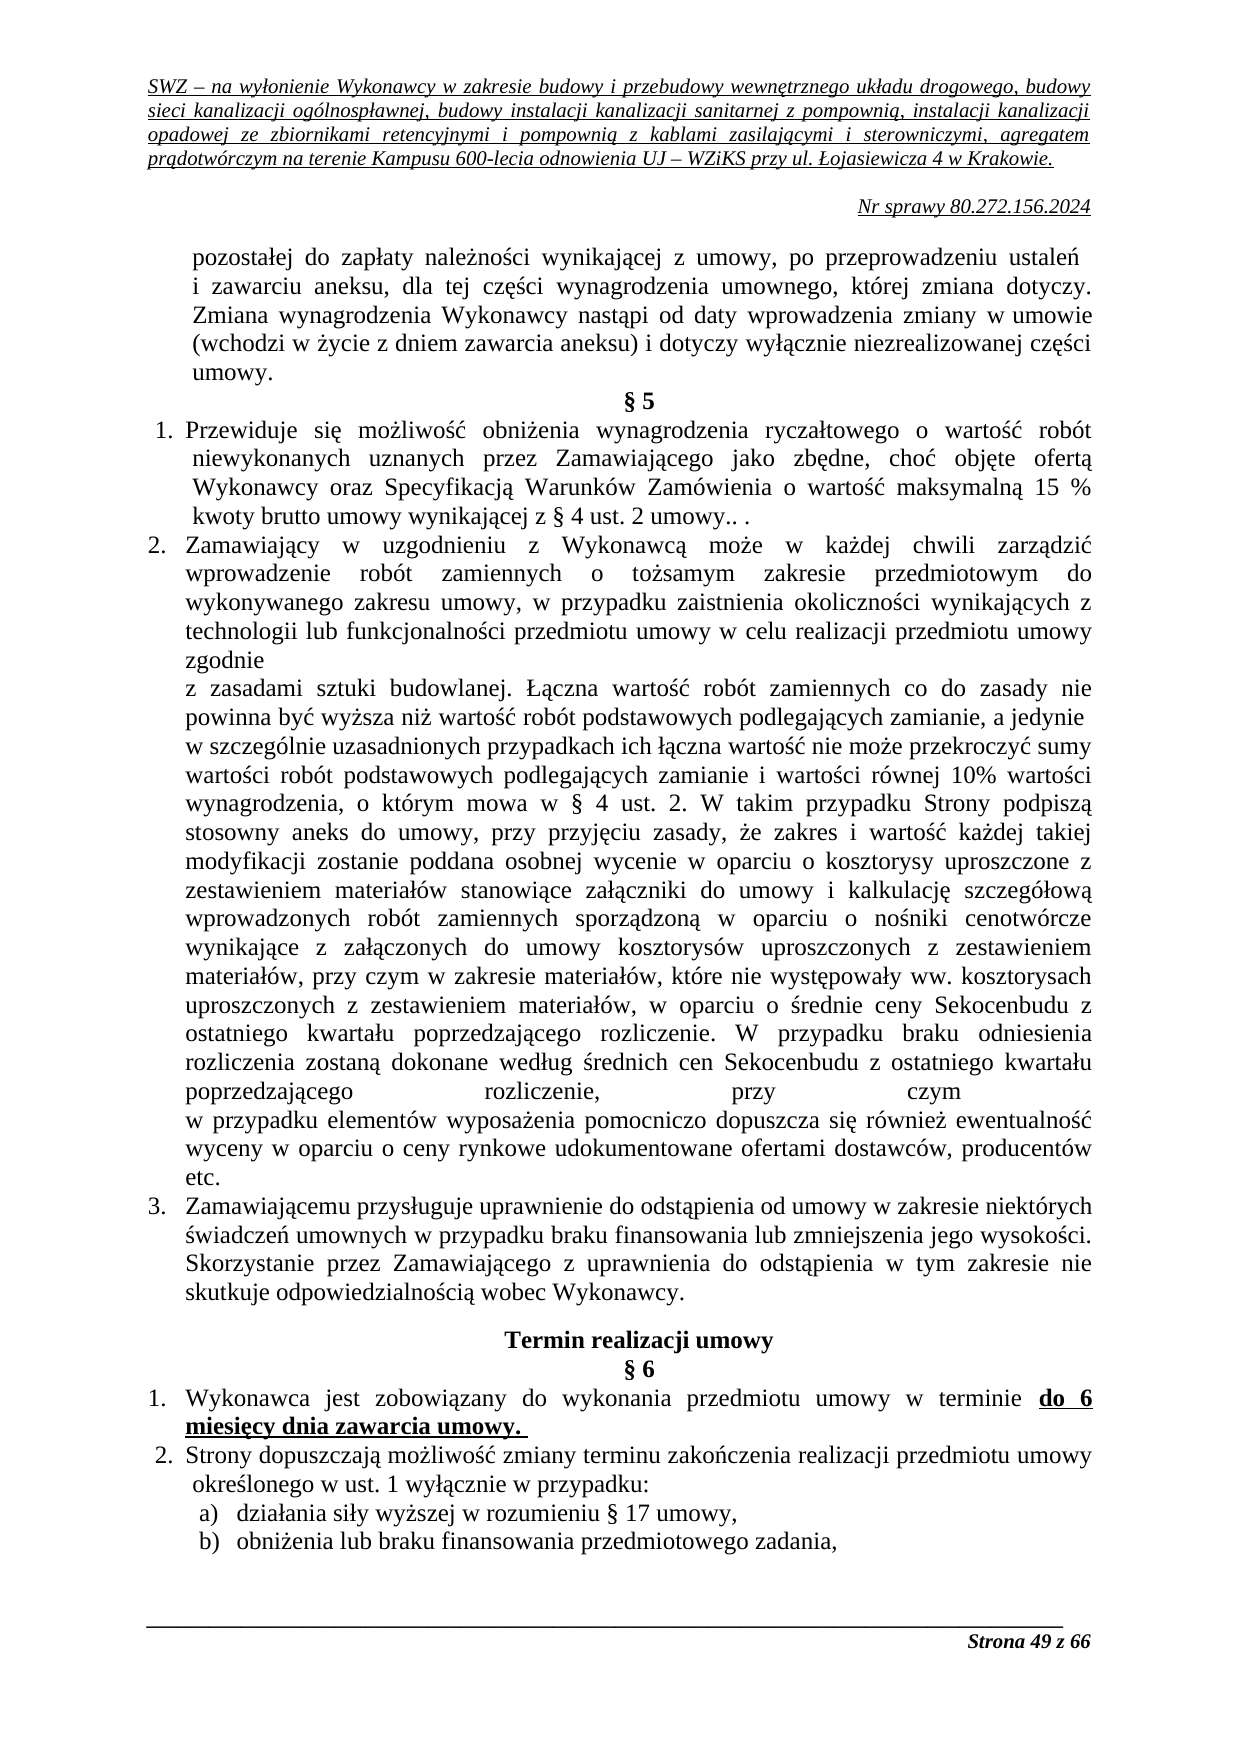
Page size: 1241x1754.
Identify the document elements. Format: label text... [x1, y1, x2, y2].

text § 6 [185, 1354, 1092, 1383]
list działania siły wyższej w rozumieniu § 17 umowy, [199, 1498, 1092, 1526]
text § 5 [185, 386, 1092, 415]
list Strony dopuszczają możliwość zmiany terminu zakończenia realizacji przedmiotu umowy określonego w ust. 1 wyłącznie w przypadku: [154, 1440, 1092, 1498]
list Wykonawca jest zobowiązany do wykonania przedmiotu umowy w terminie do 6 miesięcy dnia zawarcia umowy. [148, 1383, 1092, 1440]
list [154, 242, 1092, 386]
list Przewiduje się możliwość obniżenia wynagrodzenia ryczałtowego o wartość robót niewykonanych uznanych przez Zamawiającego jako zbędne, choć objęte ofertą Wykonawcy oraz Specyfikacją Warunków Zamówienia o wartość maksymalną 15 % kwoty brutto umowy wynikającej z § 4 ust. 2 umowy.. . [154, 415, 1092, 530]
list obniżenia lub braku finansowania przedmiotowego zadania, [199, 1526, 1092, 1555]
list Zamawiający w uzgodnieniu z Wykonawcą może w każdej chwili zarządzić wprowadzenie robót zamiennych o tożsamym zakresie przedmiotowym do wykonywanego zakresu umowy, w przypadku zaistnienia okoliczności wynikających z technologii lub funkcjonalności przedmiotu umowy w celu realizacji przedmiotu umowy zgodnie z zasadami sztuki budowlanej. Łączna wartość robót zamiennych co do zasady nie powinna być wyższa niż wartość robót podstawowych podlegających zamianie, a jedynie w szczególnie uzasadnionych przypadkach ich łączna wartość nie może przekroczyć sumy wartości robót podstawowych podlegających zamianie i wartości równej 10% wartości wynagrodzenia, o którym mowa w § 4 ust. 2. W takim przypadku Strony podpiszą stosowny aneks do umowy, przy przyjęciu zasady, że zakres i wartość każdej takiej modyfikacji zostanie poddana osobnej wycenie w oparciu o kosztorysy uproszczone z zestawieniem materiałów stanowiące załączniki do umowy i kalkulację szczegółową wprowadzonych robót zamiennych sporządzoną w oparciu o nośniki cenotwórcze wynikające z załączonych do umowy kosztorysów uproszczonych z zestawieniem materiałów, przy czym w zakresie materiałów, które nie występowały ww. kosztorysach uproszczonych z zestawieniem materiałów, w oparciu o średnie ceny Sekocenbudu z ostatniego kwartału poprzedzającego rozliczenie. W przypadku braku odniesienia rozliczenia zostaną dokonane według średnich cen Sekocenbudu z ostatniego kwartału poprzedzającego rozliczenie, przy czym w przypadku elementów wyposażenia pomocniczo dopuszcza się również ewentualność wyceny w oparciu o ceny rynkowe udokumentowane ofertami dostawców, producentów etc. [148, 530, 1092, 1191]
subtitle Termin realizacji umowy [185, 1325, 1092, 1354]
list Zamawiającemu przysługuje uprawnienie do odstąpienia od umowy w zakresie niektórych świadczeń umownych w przypadku braku finansowania lub zmniejszenia jego wysokości. Skorzystanie przez Zamawiającego z uprawnienia do odstąpienia w tym zakresie nie skutkuje odpowiedzialnością wobec Wykonawcy. [148, 1191, 1092, 1306]
